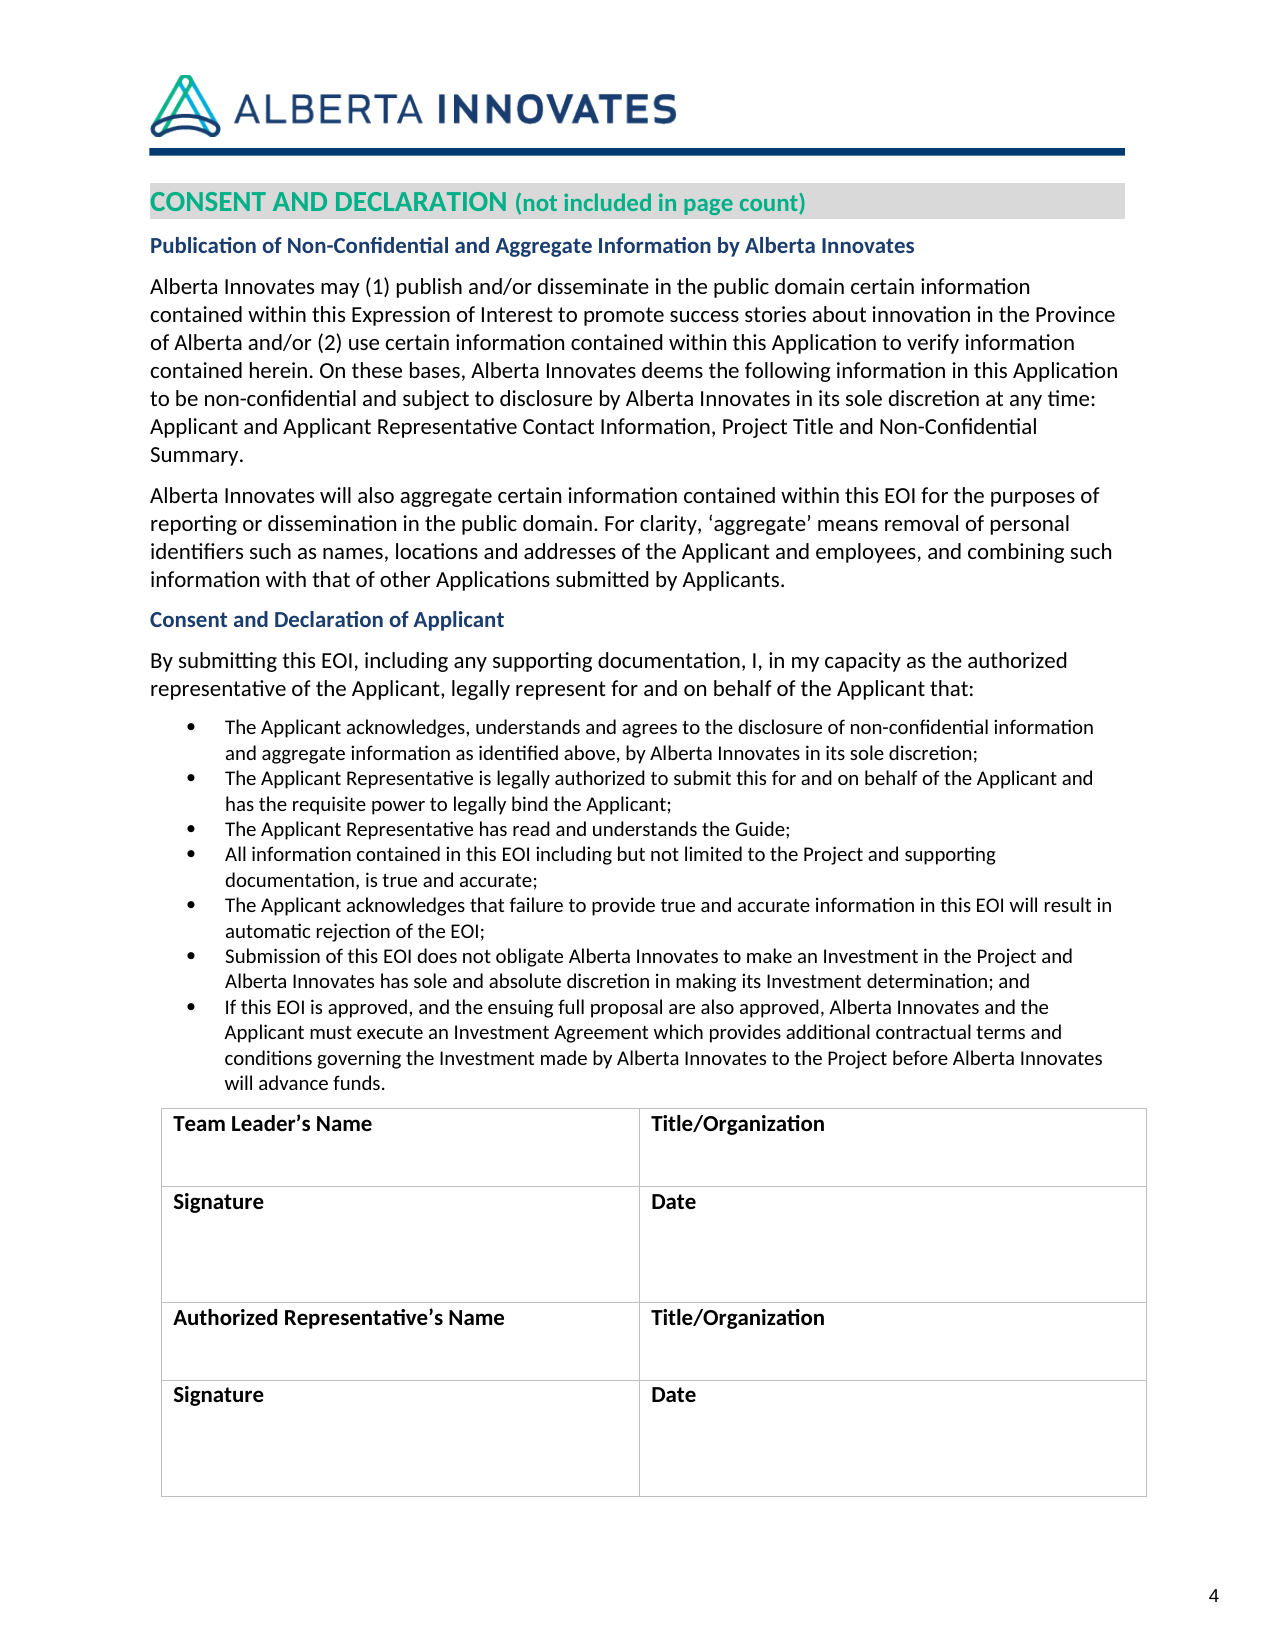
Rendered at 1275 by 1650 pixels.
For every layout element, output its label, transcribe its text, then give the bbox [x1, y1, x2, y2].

list Submission of this EOI does not obligate Alberta Innovates to make an Investment in the Project and Alberta Innovates has sole and absolute discretion in making its Investment determination; and [187, 943, 1125, 994]
list The Applicant Representative has read and understands the Guide; [187, 816, 1125, 842]
list The Applicant acknowledges that failure to provide true and accurate information in this EOI will result in automatic rejection of the EOI; [187, 892, 1125, 943]
text Publication of Non-Confidential and Aggregate Information by Alberta Innovates [150, 232, 1125, 260]
table_header Team Leader’s Name [162, 1109, 639, 1186]
text CONSENT AND DECLARATION (not included in page count) [150, 183, 1125, 219]
table_cell Date [640, 1381, 1146, 1496]
text Alberta Innovates may (1) publish and/or disseminate in the public domain certain information contained within this Expression of Interest to promote success stories about innovation in the Province of Alberta and/or (2) use certain information contained within this Application to verify information contained herein. On these bases, Alberta Innovates deems the following information in this Application to be non-confidential and subject to disclosure by Alberta Innovates in its sole discretion at any time: Applicant and Applicant Representative Contact Information, Project Title and Non-Confidential Summary. [150, 272, 1125, 468]
table_cell Authorized Representative’s Name [162, 1303, 639, 1379]
text Alberta Innovates will also aggregate certain information contained within this EOI for the purposes of reporting or dissemination in the public domain. For clarity, ‘aggregate’ means removal of personal identifiers such as names, locations and addresses of the Applicant and employees, and combining such information with that of other Applications submitted by Applicants. [150, 481, 1125, 593]
table_cell Date [640, 1187, 1146, 1302]
picture [150, 75, 677, 137]
list All information contained in this EOI including but not limited to the Project and supporting documentation, is true and accurate; [187, 842, 1125, 892]
list The Applicant Representative is legally authorized to submit this for and on behalf of the Applicant and has the requisite power to legally bind the Applicant; [187, 765, 1125, 816]
list If this EOI is approved, and the ensuing full proposal are also approved, Alberta Innovates and the Applicant must execute an Investment Agreement which provides additional contractual terms and conditions governing the Investment made by Alberta Innovates to the Project before Alberta Innovates will advance funds. [187, 994, 1125, 1096]
table_cell Signature [162, 1187, 639, 1302]
table_cell Signature [162, 1381, 639, 1496]
text By submitting this EOI, including any supporting documentation, I, in my capacity as the authorized representative of the Applicant, legally represent for and on behalf of the Applicant that: [150, 646, 1125, 702]
table_cell Title/Organization [640, 1303, 1146, 1379]
table_header Title/Organization [640, 1109, 1146, 1186]
list The Applicant acknowledges, understands and agrees to the disclosure of non-confidential information and aggregate information as identified above, by Alberta Innovates in its sole discretion; [187, 714, 1125, 765]
text Consent and Declaration of Applicant [150, 605, 1125, 633]
